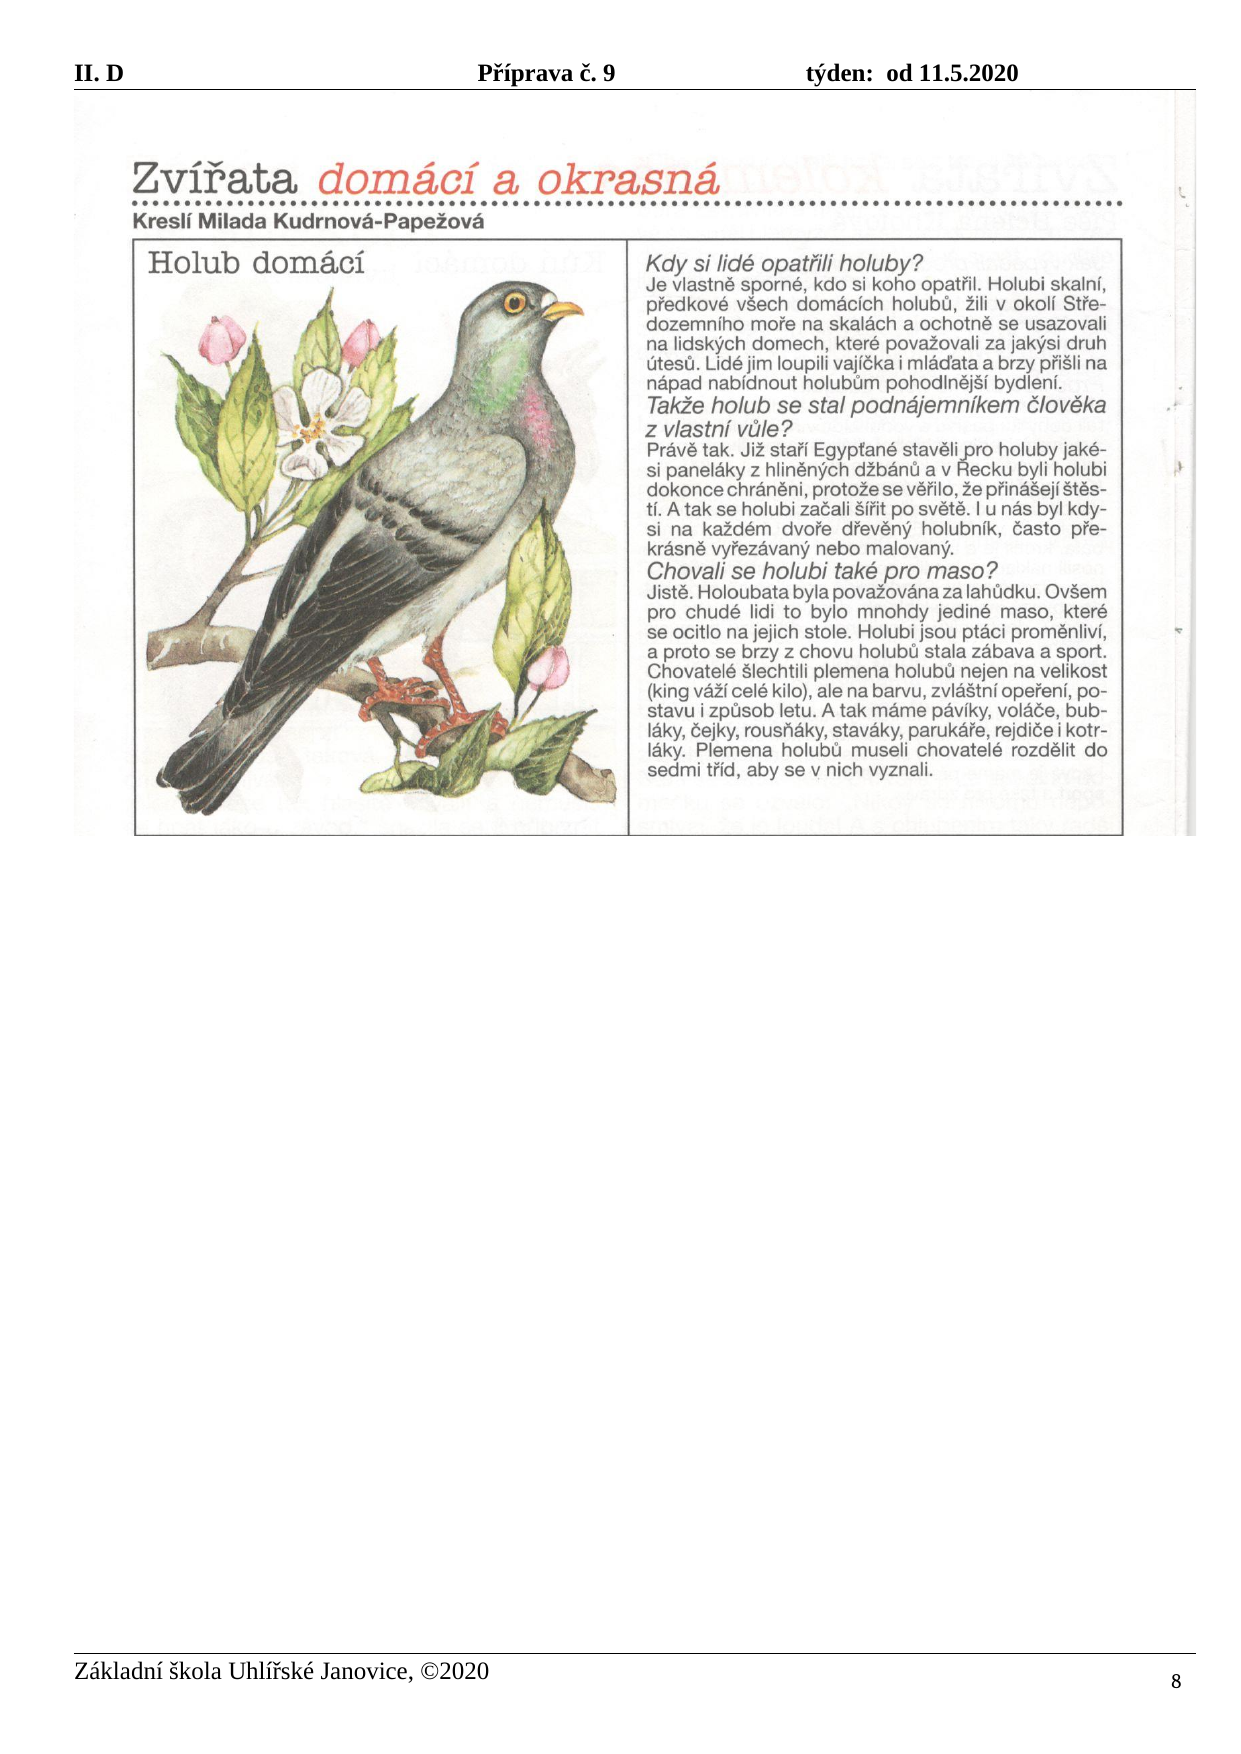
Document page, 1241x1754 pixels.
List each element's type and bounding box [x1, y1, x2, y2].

picture [73, 90, 1197, 836]
